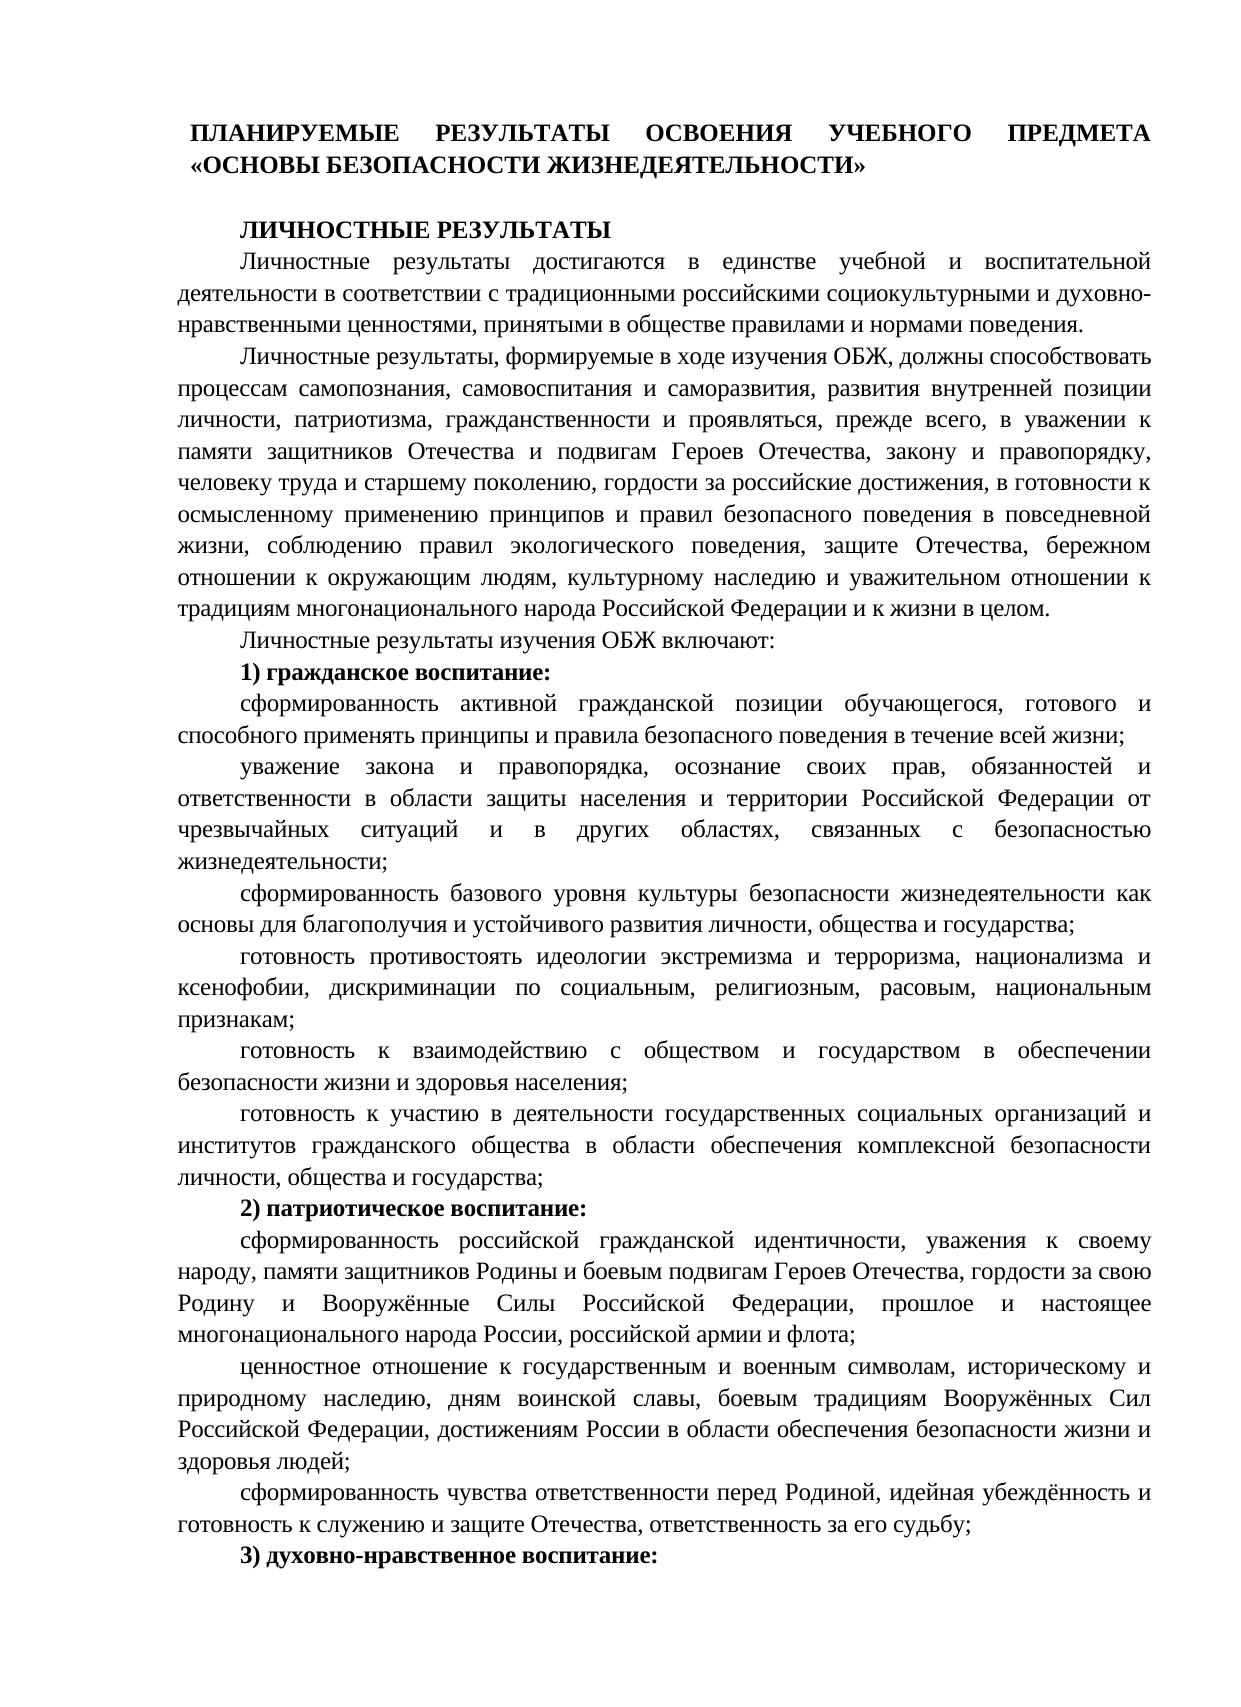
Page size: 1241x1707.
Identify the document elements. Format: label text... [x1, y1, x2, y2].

text готовность к участию в деятельности государственных социальных организаций и институтов гражданского общества в области обеспечения комплексной безопасности личности, общества и государства; [177, 1098, 1152, 1190]
text готовность к взаимодействию с обществом и государством в обеспечении безопасности жизни и здоровья населения; [177, 1035, 1152, 1096]
text Личностные результаты достигаются в единстве учебной и воспитательной деятельности в соответствии с традиционными российскими социокультурными и духовно-нравственными ценностями, принятыми в обществе правилами и нормами поведения. [177, 246, 1152, 338]
text сформированность активной гражданской позиции обучающегося, готового и способного применять принципы и правила безопасного поведения в течение всей жизни; [177, 688, 1152, 748]
text уважение закона и правопорядка, осознание своих прав, обязанностей и ответственности в области защиты населения и территории Российской Федерации от чрезвычайных ситуаций и в других областях, связанных с безопасностью жизнедеятельности; [177, 751, 1152, 875]
text сформированность чувства ответственности перед Родиной, идейная убеждённость и готовность к служению и защите Отечества, ответственность за его судьбу; [177, 1477, 1152, 1538]
text сформированность российской гражданской идентичности, уважения к своему народу, памяти защитников Родины и боевым подвигам Героев Отечества, гордости за свою Родину и Вооружённые Силы Российской Федерации, прошлое и настоящее многонационального народа России, российской армии и флота; [177, 1225, 1152, 1348]
text готовность противостоять идеологии экстремизма и терроризма, национализма и ксенофобии, дискриминации по социальным, религиозным, расовым, национальным признакам; [177, 941, 1152, 1033]
text ЛИЧНОСТНЫЕ РЕЗУЛЬТАТЫ [177, 215, 1152, 243]
text Личностные результаты изучения ОБЖ включают: [177, 625, 1152, 654]
text Личностные результаты, формируемые в ходе изучения ОБЖ, должны способствовать процессам самопознания, самовоспитания и саморазвития, развития внутренней позиции личности, патриотизма, гражданственности и проявляться, прежде всего, в уважении к памяти защитников Отечества и подвигам Героев Отечества, закону и правопорядку, человеку труда и старшему поколению, гордости за российские достижения, в готовности к осмысленному применению принципов и правил безопасного поведения в повседневной жизни, соблюдению правил экологического поведения, защите Отечества, бережном отношении к окружающим людям, культурному наследию и уважительном отношении к традициям многонационального народа Российской Федерации и к жизни в целом. [177, 341, 1152, 622]
text сформированность базового уровня культуры безопасности жизнедеятельности как основы для благополучия и устойчивого развития личности, общества и государства; [177, 878, 1152, 938]
text ценностное отношение к государственным и военным символам, историческому и природному наследию, дням воинской славы, боевым традициям Вооружённых Сил Российской Федерации, достижениям России в области обеспечения безопасности жизни и здоровья людей; [177, 1351, 1152, 1474]
text ПЛАНИРУЕМЫЕ РЕЗУЛЬТАТЫ ОСВОЕНИЯ УЧЕБНОГО ПРЕДМЕТА «ОСНОВЫ БЕЗОПАСНОСТИ ЖИЗНЕДЕЯТЕЛЬНОСТИ» [190, 118, 1152, 178]
text 2) патриотическое воспитание: [177, 1193, 1152, 1222]
text 3) духовно-нравственное воспитание: [177, 1540, 1152, 1569]
text 1) гражданское воспитание: [177, 657, 1152, 685]
